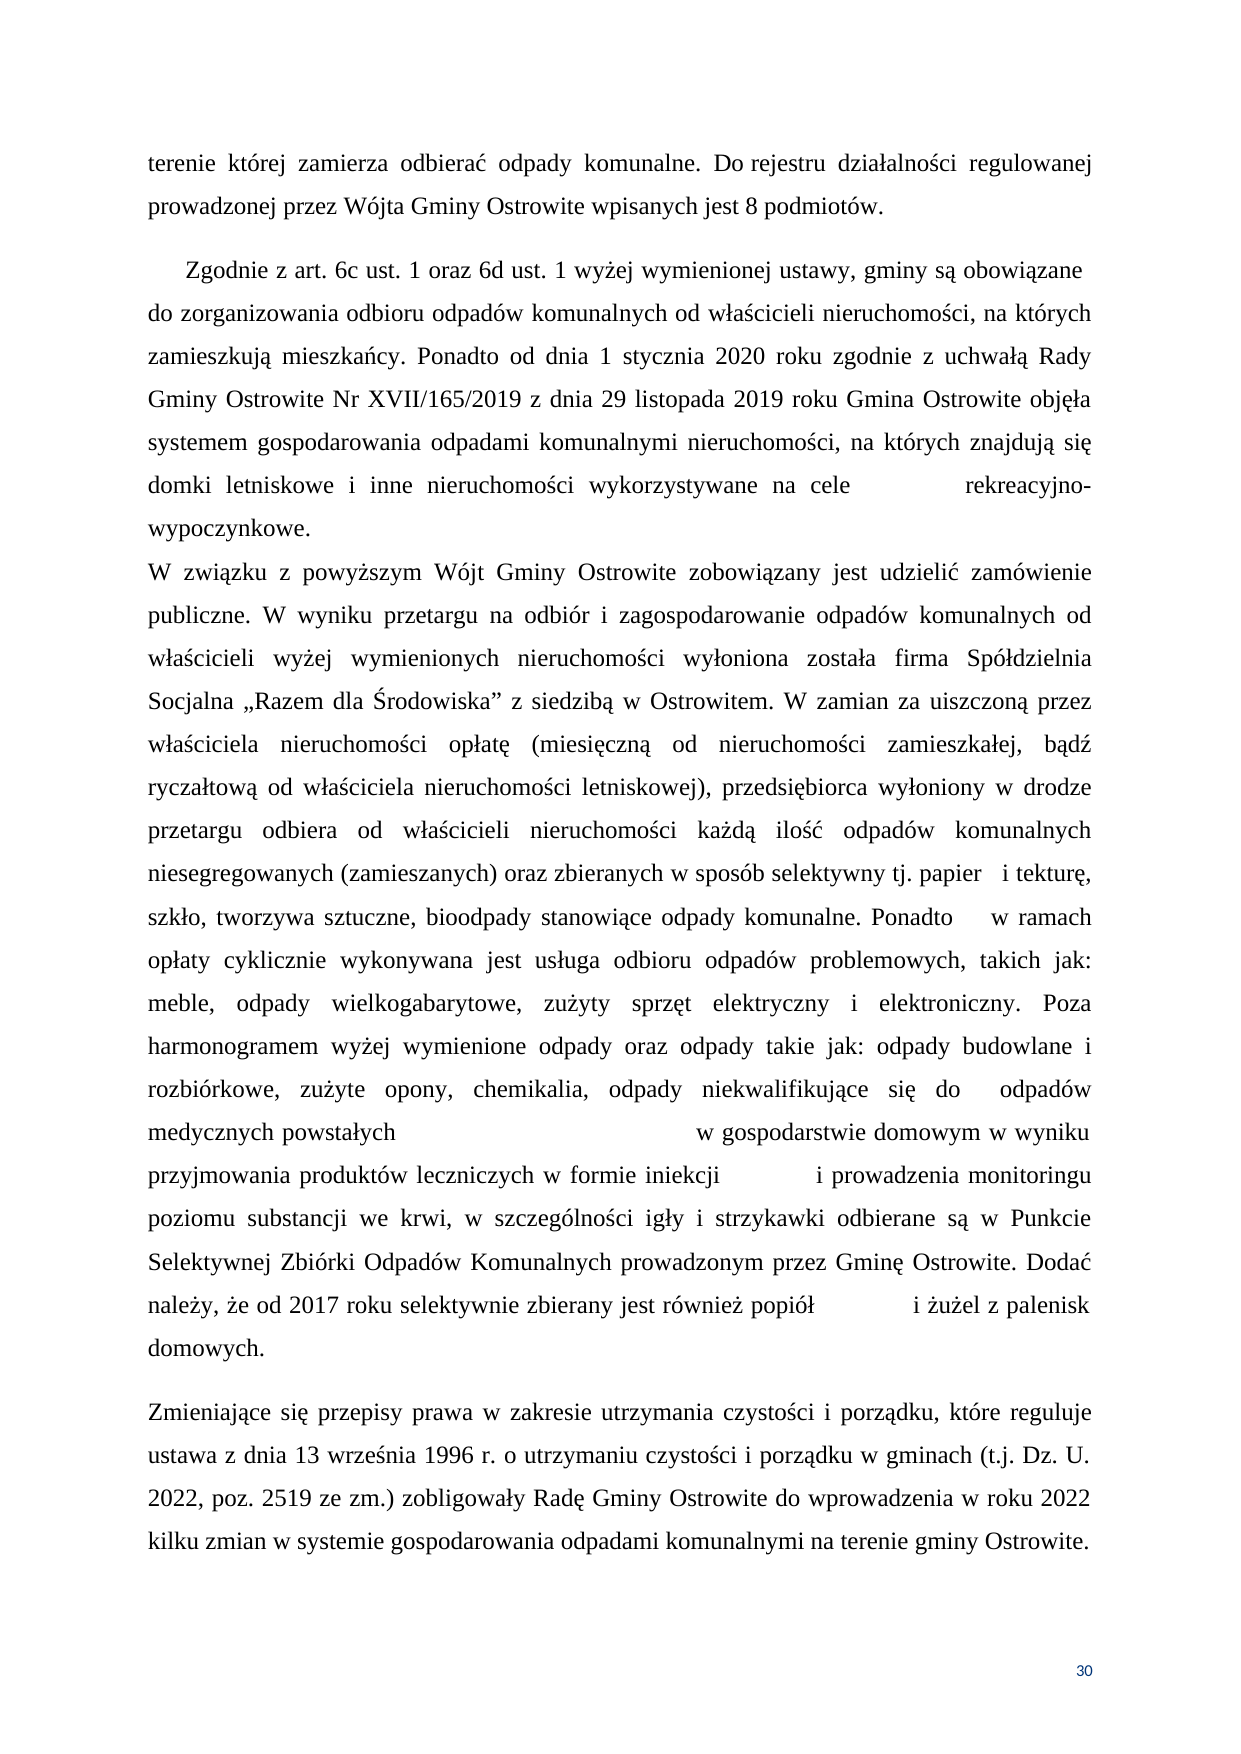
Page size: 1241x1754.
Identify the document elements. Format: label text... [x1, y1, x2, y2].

text Zmieniające się przepisy prawa w zakresie utrzymania czystości i porządku, które reguluje ustawa z dnia 13 września 1996 r. o utrzymaniu czystości i porządku w gminach (t.j. Dz. U. 2022, poz. 2519 ze zm.) zobligowały Radę Gminy Ostrowite do wprowadzenia w roku 2022 kilku zmian w systemie gospodarowania odpadami komunalnymi na terenie gminy Ostrowite. [148, 1397, 1092, 1555]
text Zgodnie z art. 6c ust. 1 oraz 6d ust. 1 wyżej wymienionej ustawy, gminy są obowiązane do zorganizowania odbioru odpadów komunalnych od właścicieli nieruchomości, na których zamieszkują mieszkańcy. Ponadto od dnia 1 stycznia 2020 roku zgodnie z uchwałą Rady Gminy Ostrowite Nr XVII/165/2019 z dnia 29 listopada 2019 roku Gmina Ostrowite objęła systemem gospodarowania odpadami komunalnymi nieruchomości, na których znajdują się domki letniskowe i inne nieruchomości wykorzystywane na cele rekreacyjno-wypoczynkowe. W związku z powyższym Wójt Gminy Ostrowite zobowiązany jest udzielić zamówienie publiczne. W wyniku przetargu na odbiór i zagospodarowanie odpadów komunalnych od właścicieli wyżej wymienionych nieruchomości wyłoniona została firma Spółdzielnia Socjalna „Razem dla Środowiska” z siedzibą w Ostrowitem. W zamian za uiszczoną przez właściciela nieruchomości opłatę (miesięczną od nieruchomości zamieszkałej, bądź ryczałtową od właściciela nieruchomości letniskowej), przedsiębiorca wyłoniony w drodze przetargu odbiera od właścicieli nieruchomości każdą ilość odpadów komunalnych niesegregowanych (zamieszanych) oraz zbieranych w sposób selektywny tj. papier i tekturę, szkło, tworzywa sztuczne, bioodpady stanowiące odpady komunalne. Ponadto w ramach opłaty cyklicznie wykonywana jest usługa odbioru odpadów problemowych, takich jak: meble, odpady wielkogabarytowe, zużyty sprzęt elektryczny i elektroniczny. Poza harmonogramem wyżej wymienione odpady oraz odpady takie jak: odpady budowlane i rozbiórkowe, zużyte opony, chemikalia, odpady niekwalifikujące się do odpadów medycznych powstałych w gospodarstwie domowym w wyniku przyjmowania produktów leczniczych w formie iniekcji i prowadzenia monitoringu poziomu substancji we krwi, w szczególności igły i strzykawki odbierane są w Punkcie Selektywnej Zbiórki Odpadów Komunalnych prowadzonym przez Gminę Ostrowite. Dodać należy, że od 2017 roku selektywnie zbierany jest również popiół i żużel z palenisk domowych. [148, 255, 1092, 1362]
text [148, 148, 1092, 219]
